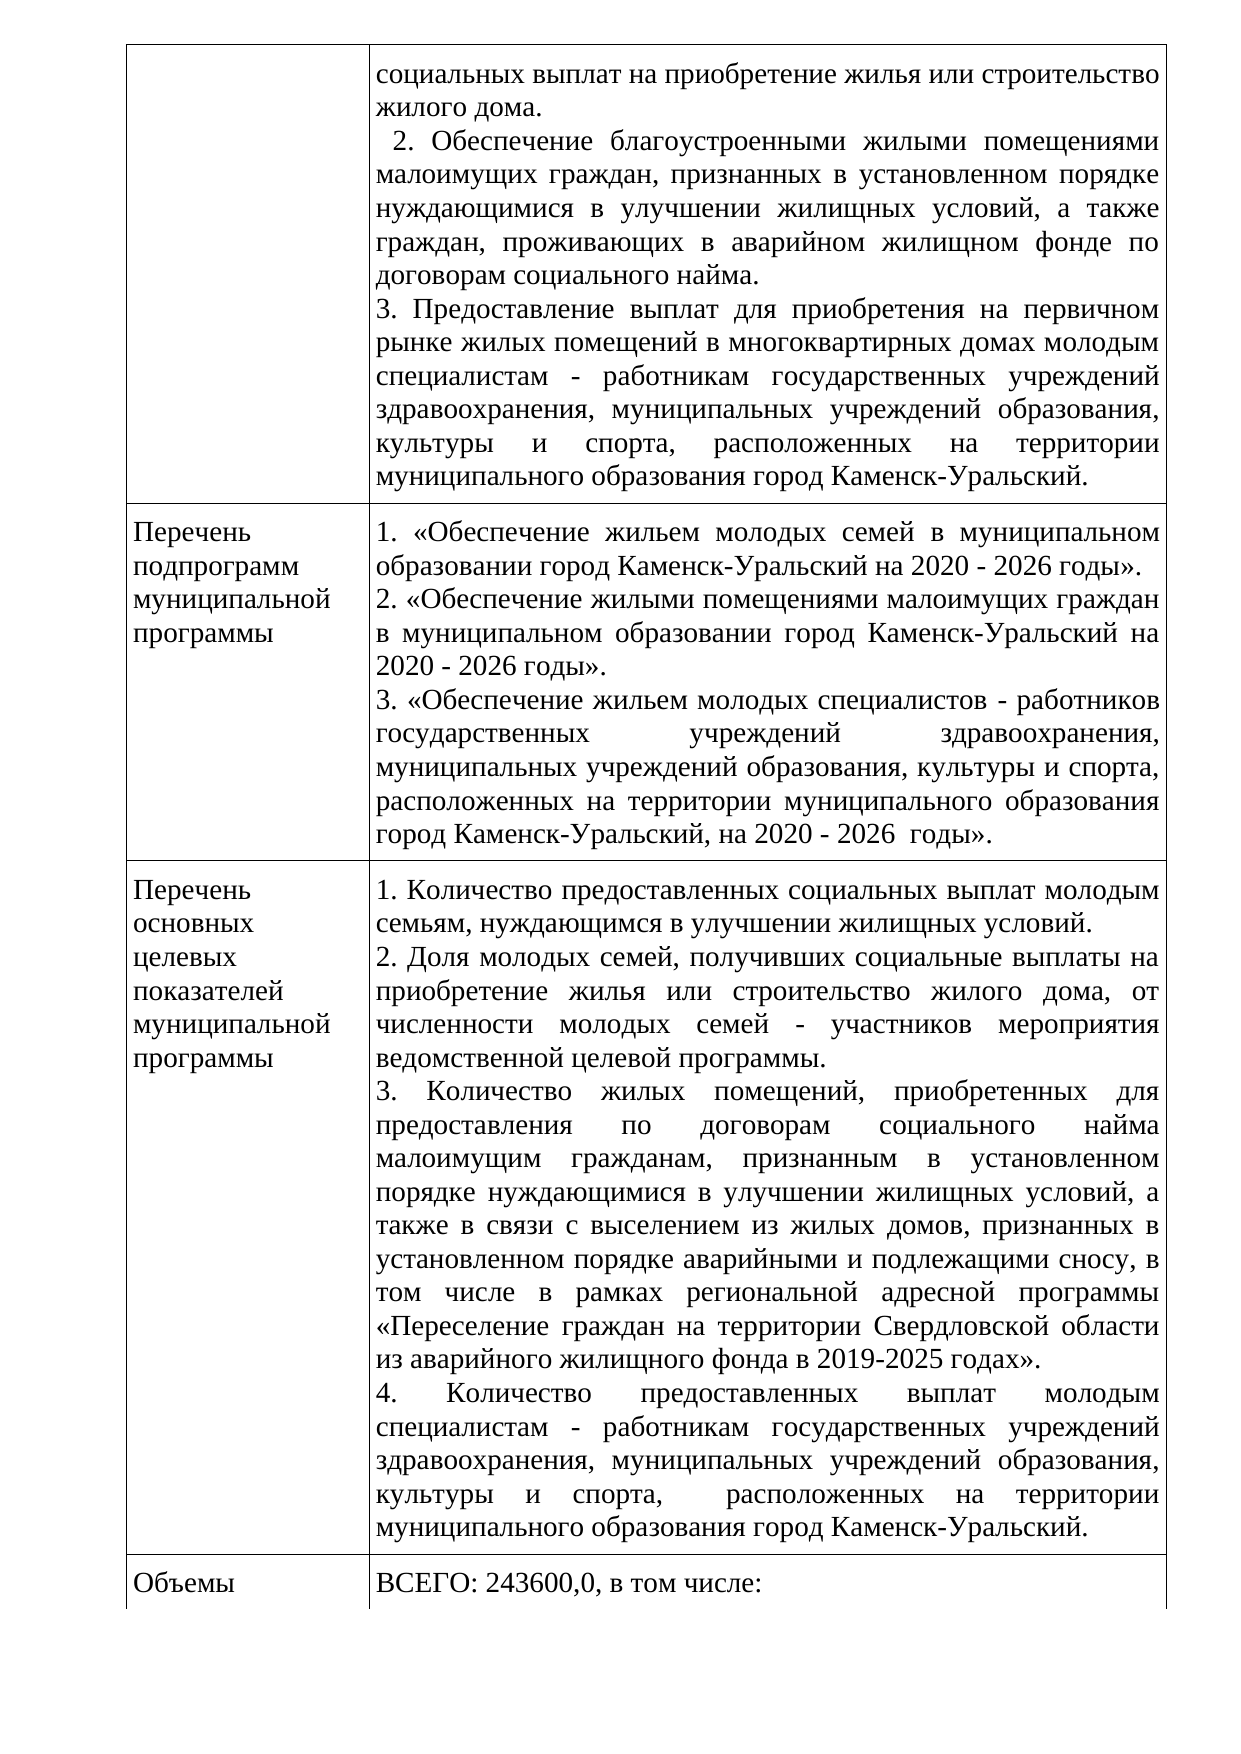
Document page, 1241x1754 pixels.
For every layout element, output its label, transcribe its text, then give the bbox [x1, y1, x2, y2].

table_cell 1. «Обеспечение жильем молодых семей в муниципальном образовании город Каменск-Уральский на 2020 - 2026 годы». 2. «Обеспечение жилыми помещениями малоимущих граждан в муниципальном образовании город Каменск-Уральский на 2020 - 2026 годы». 3. «Обеспечение жильем молодых специалистов - работников государственных учреждений здравоохранения, муниципальных учреждений образования, культуры и спорта, расположенных на территории муниципального образования город Каменск-Уральский, на 2020 - 2026 годы». [370, 504, 1166, 860]
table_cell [370, 1555, 1166, 1609]
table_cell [370, 45, 1166, 503]
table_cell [127, 45, 369, 503]
table_cell 1. Количество предоставленных социальных выплат молодым семьям, нуждающимся в улучшении жилищных условий. 2. Доля молодых семей, получивших социальные выплаты на приобретение жилья или строительство жилого дома, от численности молодых семей - участников мероприятия ведомственной целевой программы. 3. Количество жилых помещений, приобретенных для предоставления по договорам социального найма малоимущим гражданам, признанным в установленном порядке нуждающимися в улучшении жилищных условий, а также в связи с выселением из жилых домов, признанных в установленном порядке аварийными и подлежащими сносу, в том числе в рамках региональной адресной программы «Переселение граждан на территории Свердловской области из аварийного жилищного фонда в 2019-2025 годах». 4. Количество предоставленных выплат молодым специалистам - работникам государственных учреждений здравоохранения, муниципальных учреждений образования, культуры и спорта, расположенных на территории муниципального образования город Каменск-Уральский. [370, 861, 1166, 1553]
table_cell Перечень подпрограмм муниципальной программы [127, 504, 369, 860]
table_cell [127, 1555, 369, 1609]
table_cell Перечень основных целевых показателей муниципальной программы [127, 861, 369, 1553]
